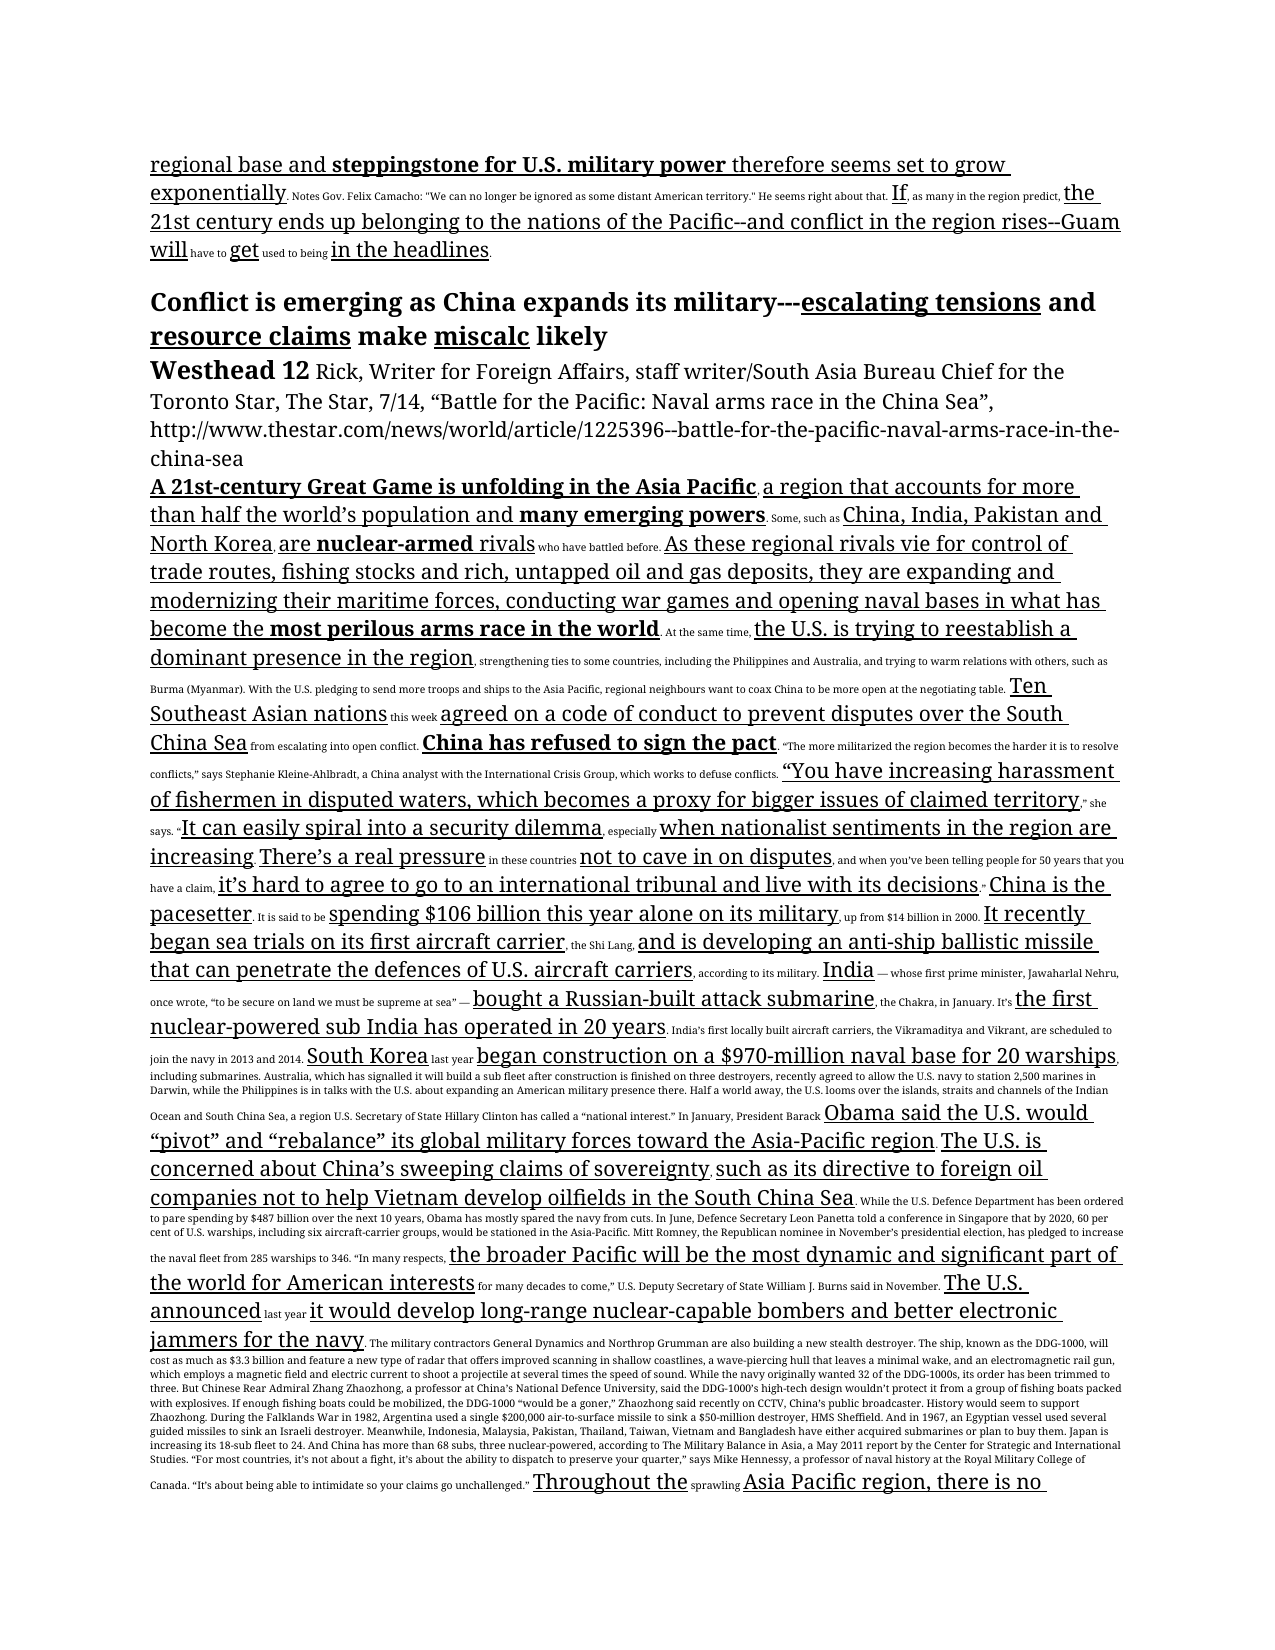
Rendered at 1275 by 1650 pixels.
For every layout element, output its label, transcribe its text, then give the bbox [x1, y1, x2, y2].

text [150, 472, 1125, 1495]
subtitle Conflict is emerging as China expands its military---escalating tensions and resource claims make miscalc likely [150, 284, 1125, 353]
text Westhead 12 Rick, Writer for Foreign Affairs, staff writer/South Asia Bureau Chief for the Toronto Star, The Star, 7/14, “Battle for the Pacific: Naval arms race in the China Sea”, http://www.thestar.com/news/world/article/1225396--battle-for-the-pacific-naval-arms-race-in-the-china-sea [150, 353, 1125, 472]
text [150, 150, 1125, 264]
